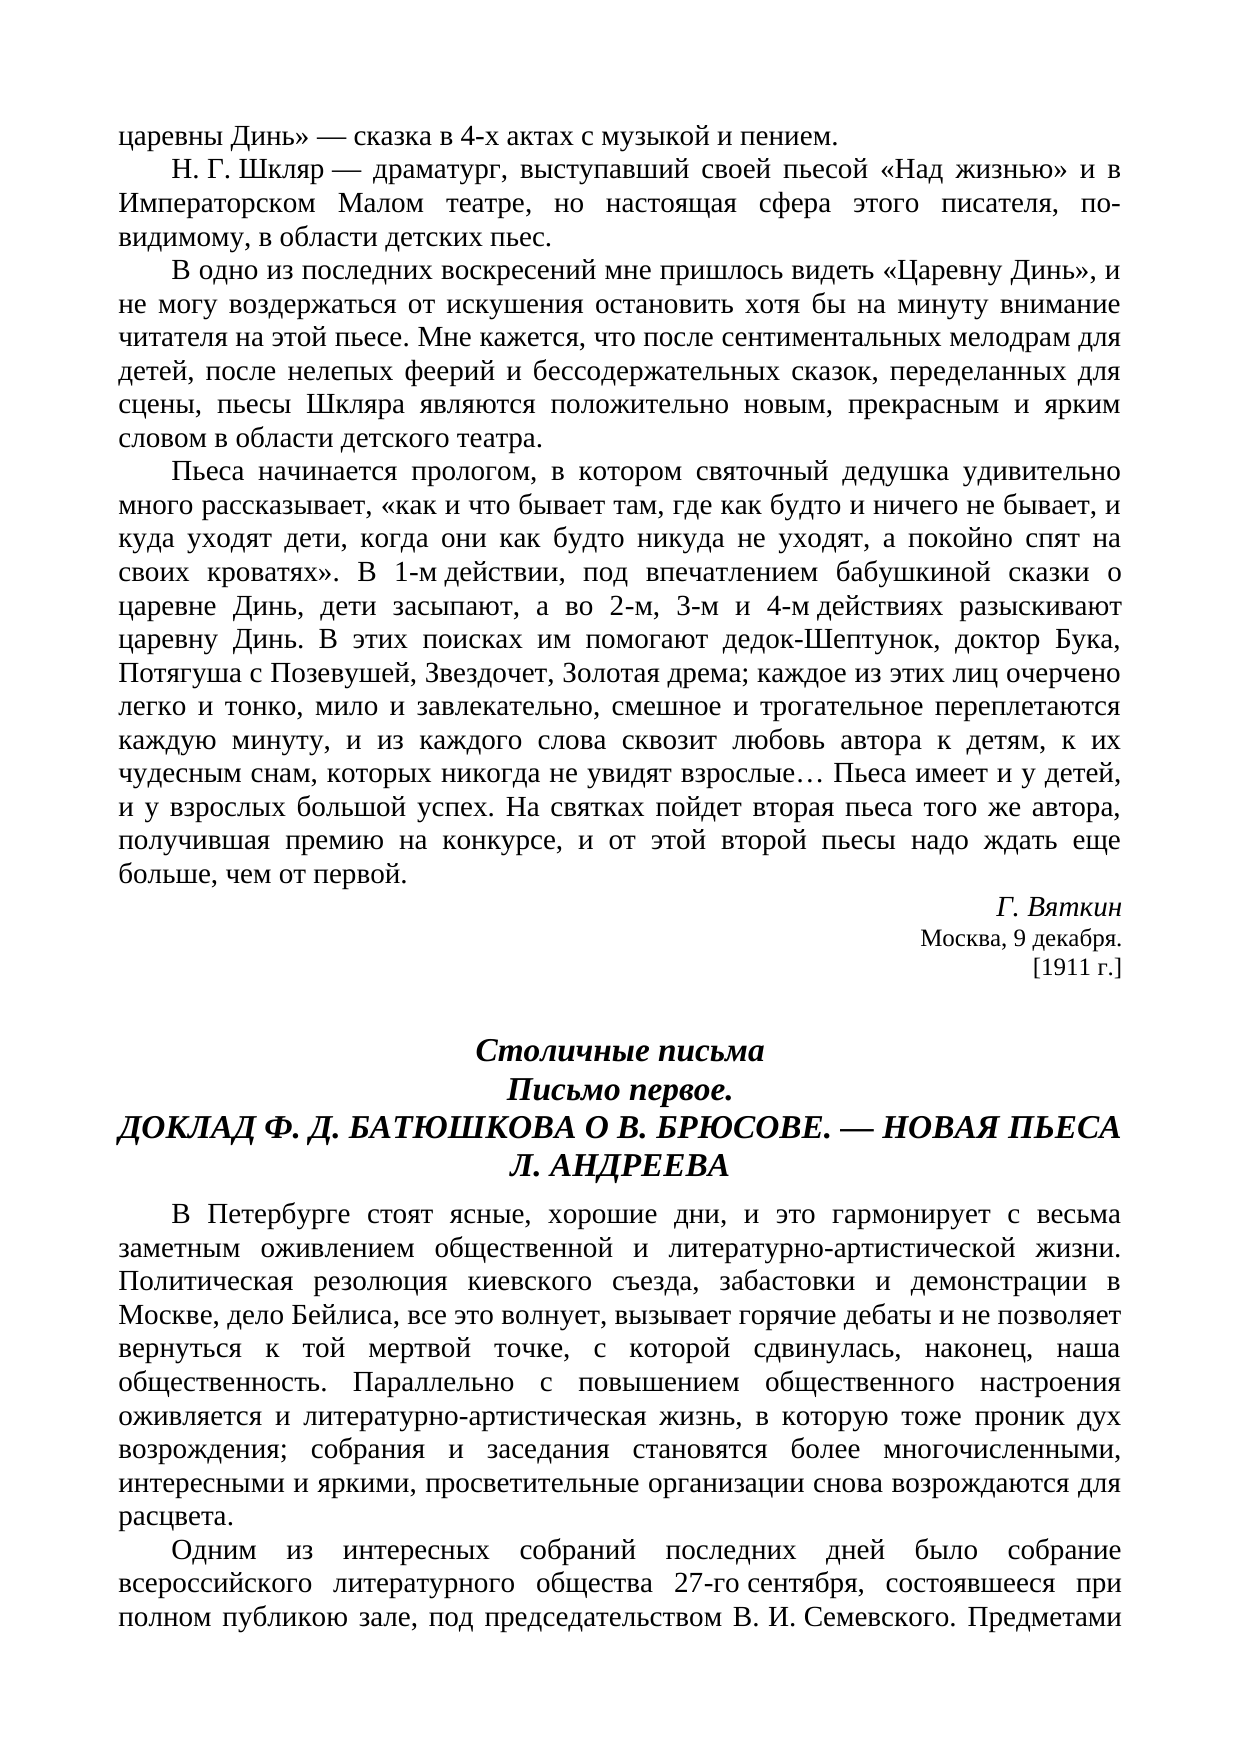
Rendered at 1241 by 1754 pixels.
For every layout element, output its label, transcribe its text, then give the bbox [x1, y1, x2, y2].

text Москва, 9 декабря. [118, 923, 1122, 952]
text В одно из последних воскресений мне пришлось видеть «Царевну Динь», и не могу воздержаться от искушения остановить хотя бы на минуту внимание читателя на этой пьесе. Мне кажется, что после сентиментальных мелодрам для детей, после нелепых феерий и бессодержательных сказок, переделанных для сцены, пьесы Шкляра являются положительно новым, прекрасным и ярким словом в области детского театра. [118, 252, 1122, 453]
text В Петербурге стоят ясные, хорошие дни, и это гармонирует с весьма заметным оживлением общественной и литературно-артистической жизни. Политическая резолюция киевского съезда, забастовки и демонстрации в Москве, дело Бейлиса, все это волнует, вызывает горячие дебаты и не позволяет вернуться к той мертвой точке, с которой сдвинулась, наконец, наша общественность. Параллельно с повышением общественного настроения оживляется и литературно-артистическая жизнь, в которую тоже проник дух возрождения; собрания и заседания становятся более многочисленными, интересными и яркими, просветительные организации снова возрождаются для расцвета. [118, 1196, 1122, 1532]
text [1911 г.] [118, 952, 1122, 981]
text Г. Вяткин [118, 889, 1122, 923]
subtitle {110} Столичные письма Письмо первое. Доклад Ф. Д. Батюшкова о В. Брюсове. — Новая пьеса Л. Андреева [118, 1031, 1122, 1184]
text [118, 1532, 1122, 1632]
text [118, 118, 1122, 152]
text Н. Г. Шкляр — драматург, выступавший своей пьесой «Над жизнью» и в Императорском Малом театре, но настоящая сфера этого писателя, по-видимому, в области детских пьес. [118, 152, 1122, 252]
text Пьеса начинается прологом, в котором святочный дедушка удивительно много рассказывает, «как и что бывает там, где как будто и ничего не бывает, и куда уходят дети, когда они как будто никуда не уходят, а покойно спят на своих кроватях». В 1-м действии, под впечатлением бабушкиной сказки о царевне Динь, дети засыпают, а во 2-м, 3-м и 4-м действиях разыскивают царевну Динь. В этих поисках им помогают дедок-Шептунок, доктор Бука, Потягуша с Позевушей, Звездочет, Золотая дрема; каждое из этих лиц очерчено легко и тонко, мило и завлекательно, смешное и трогательное переплетаются каждую минуту, и из каждого слова сквозит любовь автора к детям, к их чудесным снам, которых {108} никогда не увидят взрослые… Пьеса имеет и у детей, и у взрослых большой успех. На святках пойдет вторая пьеса того же автора, получившая премию на конкурсе, и от этой второй пьесы надо ждать еще больше, чем от первой. [118, 453, 1122, 889]
